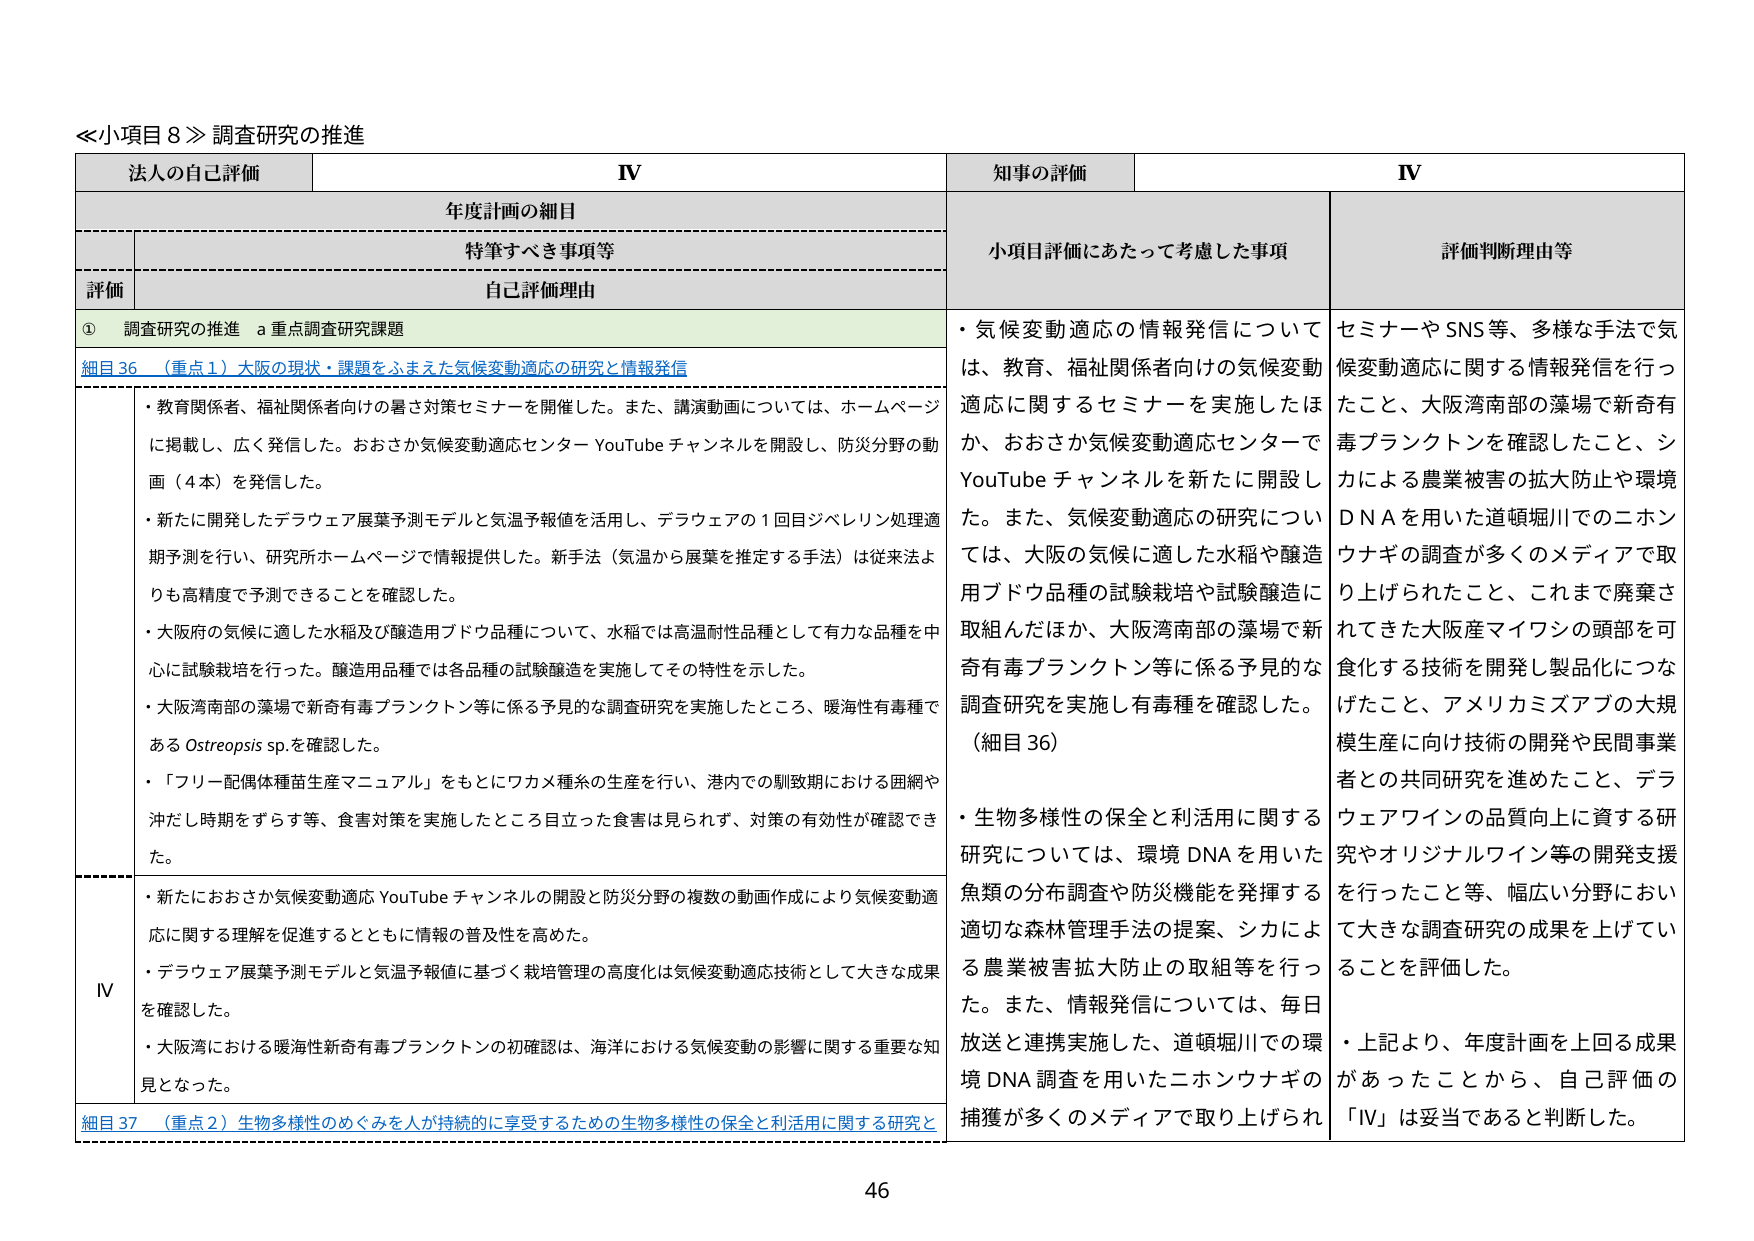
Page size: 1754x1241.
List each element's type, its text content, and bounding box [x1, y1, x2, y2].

table_cell 評価判断理由等 [1331, 192, 1684, 309]
table_cell 評価 [76, 269, 134, 309]
table_cell ・気候変動適応の情報発信については、教育、福祉関係者向けの気候変動適応に関するセミナーを実施したほか、おおさか気候変動適応センターでYouTubeチャンネルを新たに開設した。また、気候変動適応の研究については、大阪の気候に適した水稲や醸造用ブドウ品種の試験栽培や試験醸造に取組んだほか、大阪湾南部の藻場で新奇有毒プランクトン等に係る予見的な調査研究を実施し有毒種を確認した。（細目36） ・生物多様性の保全と利活用に関する研究については、環境DNAを用いた魚類の分布調査や防災機能を発揮する適切な森林管理手法の提案、シカによる農業被害拡大防止の取組等を行った。また、情報発信については、毎日放送と連携実施した、道頓堀川での環境DNA調査を用いたニホンウナギの捕獲が多くのメディアで取り上げられた。（細目37） ・生鮮水ナスについて、GABAを効率的に摂取するためのレシピを府内大学と連携して開発したほか、これまで廃棄されてきた大阪産マイワシの頭部について、可食化する技術を開発し製品化につなげた。（細目39） ・アメリカミズアブの大規模生産に向け頭数カウント方法の高度化に取組み知見を集積したほか、アメリカミズアブを含む養魚用飼料を餌とした試験養殖を行い、マアジ等では食味等が向上する結果を得た。また、アメリカミズアブ分科会での会員企業との情報共有や複数の民間事業者との共同研究を進めた。（細目41） ・ブドウ生産とワイン醸造の技術開発について、ジベレリン処理等がワインの香気に与える影響は小さいことを明らかにする等デラウエアワインの品質向上に資する研究に取組んだほか、羽曳野市の古墳から採取した酵母を活用したオリジナルワイン等の技術支援を行い商品化につながった。（細目42） [947, 310, 1330, 1141]
table_cell セミナーやSNS等、多様な手法で気候変動適応に関する情報発信を行ったこと、大阪湾南部の藻場で新奇有毒プランクトンを確認したこと、シカによる農業被害の拡大防止や環境ＤＮＡを用いた道頓堀川でのニホンウナギの調査が多くのメディアで取り上げられたこと、これまで廃棄されてきた大阪産マイワシの頭部を可食化する技術を開発し製品化につなげたこと、アメリカミズアブの大規模生産に向け技術の開発や民間事業者との共同研究を進めたこと、デラウェアワインの品質向上に資する研究やオリジナルワイン等の開発支援を行ったこと等、幅広い分野において大きな調査研究の成果を上げていることを評価した。 ・上記より、年度計画を上回る成果があったことから、自己評価の「Ⅳ」は妥当であると判断した。 [1330, 310, 1684, 1141]
table_cell ・新たにおおさか気候変動適応YouTubeチャンネルの開設と防災分野の複数の動画作成により気候変動適応に関する理解を促進するとともに情報の普及性を高めた。 ・デラウェア展葉予測モデルと気温予報値に基づく栽培管理の高度化は気候変動適応技術として大きな成果を確認した。 ・大阪湾における暖海性新奇有毒プランクトンの初確認は、海洋における気候変動の影響に関する重要な知見となった。 [135, 876, 946, 1102]
table_header 知事の評価 [947, 154, 1134, 191]
table_cell 年度計画の細目 [76, 192, 946, 229]
table_cell 細目36 （重点１）大阪の現状・課題をふまえた気候変動適応の研究と情報発信 [76, 348, 946, 386]
table_header 法人の自己評価 [76, 154, 312, 191]
table_cell 調査研究の推進 a 重点調査研究課題 [76, 310, 946, 347]
table_cell 特筆すべき事項等 [135, 230, 946, 269]
table_cell Ⅳ [76, 875, 134, 1102]
table_cell 小項目評価にあたって考慮した事項 [947, 192, 1329, 309]
table_cell [76, 386, 134, 875]
subtitle ≪小項目８≫ 調査研究の推進 [75, 115, 1679, 152]
table_cell 自己評価理由 [135, 269, 946, 309]
table_cell ・教育関係者、福祉関係者向けの暑さ対策セミナーを開催した。また、講演動画については、ホームページに掲載し、広く発信した。おおさか気候変動適応センターYouTubeチャンネルを開設し、防災分野の動画（４本）を発信した。 ・新たに開発したデラウェア展葉予測モデルと気温予報値を活用し、デラウェアの1回目ジベレリン処理適期予測を行い、研究所ホームページで情報提供した。新手法（気温から展葉を推定する手法）は従来法よりも高精度で予測できることを確認した。 ・大阪府の気候に適した水稲及び醸造用ブドウ品種について、水稲では高温耐性品種として有力な品種を中心に試験栽培を行った。醸造用品種では各品種の試験醸造を実施してその特性を示した。 ・大阪湾南部の藻場で新奇有毒プランクトン等に係る予見的な調査研究を実施したところ、暖海性有毒種であるOstreopsis sp.を確認した。 ・「フリー配偶体種苗生産マニュアル」をもとにワカメ種糸の生産を行い、港内での馴致期における囲網や沖だし時期をずらす等、食害対策を実施したところ目立った食害は見られず、対策の有効性が確認できた。 [135, 386, 946, 875]
table_header Ⅳ [313, 154, 946, 191]
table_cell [76, 1104, 946, 1141]
table_header Ⅳ [1135, 154, 1684, 191]
table_cell [76, 230, 134, 269]
